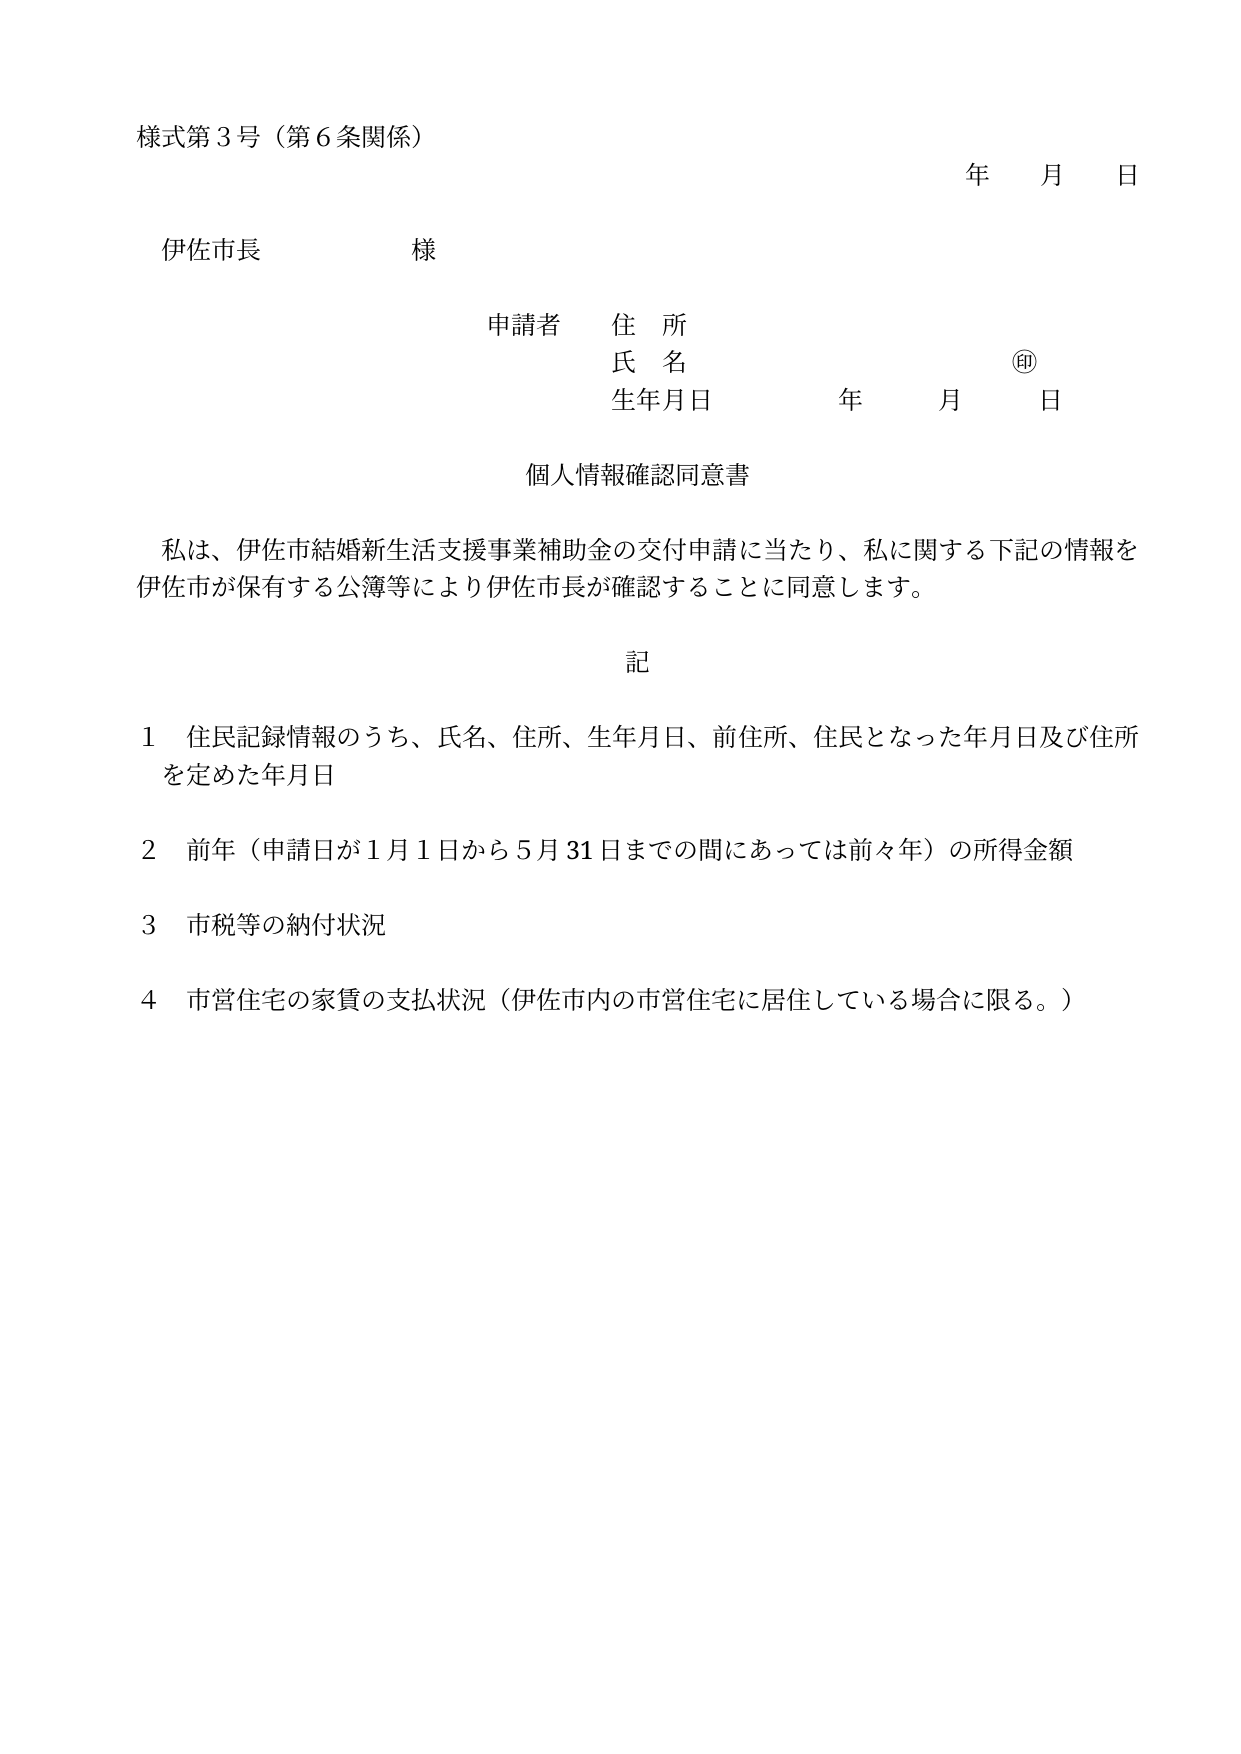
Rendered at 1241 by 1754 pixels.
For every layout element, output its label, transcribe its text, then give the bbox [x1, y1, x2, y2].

text １ 住民記録情報のうち、氏名、住所、生年月日、前住所、住民となった年月日及び住所を定めた年月日 [136, 717, 1140, 792]
text 伊佐市長 様 [136, 229, 1140, 267]
text 個人情報確認同意書 [136, 454, 1140, 492]
text 申請者 住所 [136, 304, 1140, 342]
subtitle 記 [136, 642, 1140, 679]
text 私は、伊佐市結婚新生活支援事業補助金の交付申請に当たり、私に関する下記の情報を伊佐市が保有する公簿等により伊佐市長が確認することに同意します。 [136, 529, 1140, 604]
text 様式第３号（第６条関係） [136, 117, 1140, 154]
text 年 月 日 [136, 154, 1140, 192]
text ２ 前年（申請日が１月１日から５月31日までの間にあっては前々年）の所得金額 [136, 829, 1140, 867]
text 氏名 ㊞ [136, 342, 1140, 379]
text 生年月日 年 月 日 [136, 379, 1140, 417]
text ４ 市営住宅の家賃の支払状況（伊佐市内の市営住宅に居住している場合に限る。） [136, 979, 1140, 1017]
text ３ 市税等の納付状況 [136, 904, 1140, 942]
